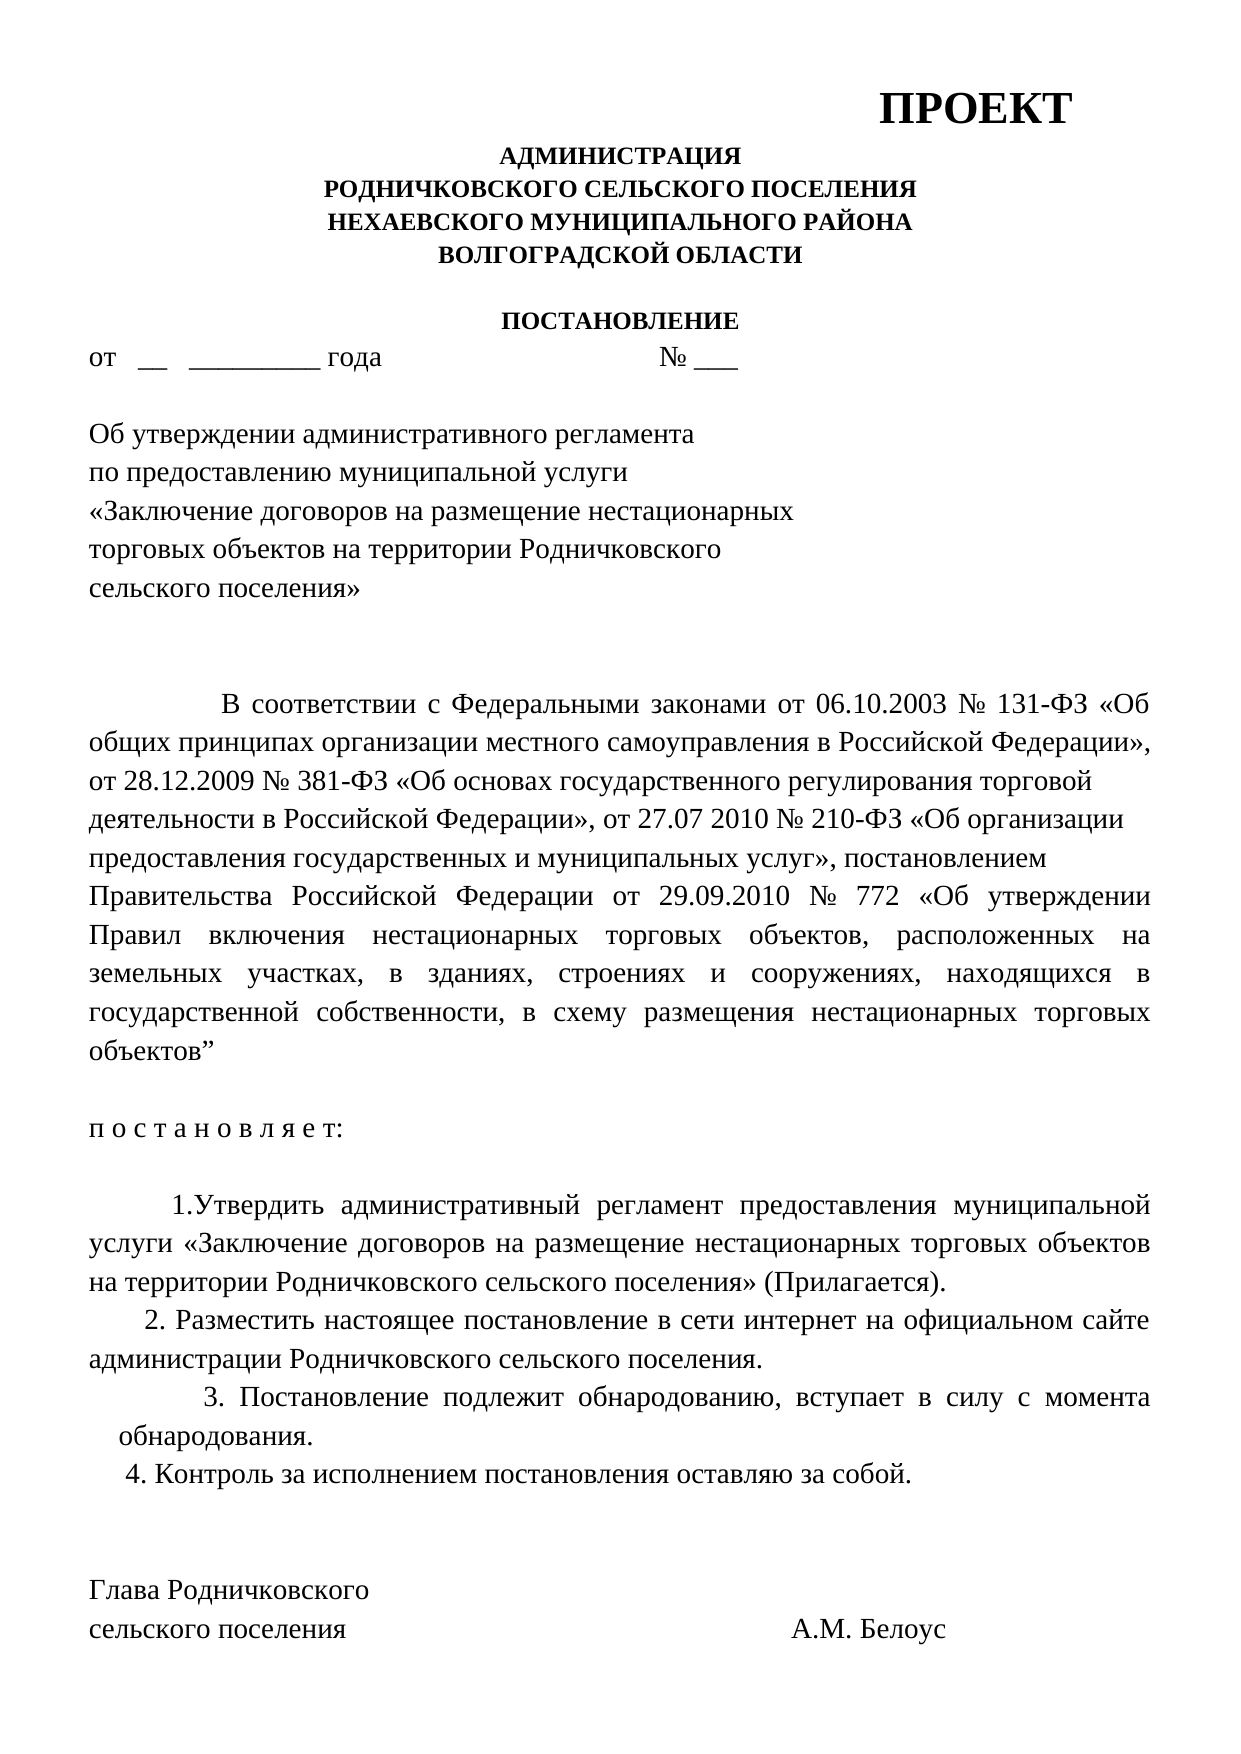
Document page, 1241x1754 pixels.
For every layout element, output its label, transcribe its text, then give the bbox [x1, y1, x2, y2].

text Глава Родничковского [89, 1572, 1152, 1606]
text п о с т а н о в л я е т: [89, 1110, 1152, 1143]
text торговых объектов на территории Родничковского [89, 532, 1152, 565]
text 4. Контроль за исполнением постановления оставляю за собой. [89, 1457, 1152, 1490]
text от __ _________ года № ___ [89, 339, 1152, 372]
text 3. Постановление подлежит обнародованию, вступает в силу с момента обнародования. [118, 1379, 1152, 1452]
text сельского поселения А.М. Белоус [89, 1611, 1152, 1644]
text Правительства Российской Федерации от 29.09.2010 № 772 «Об утверждении Правил включения нестационарных торговых объектов, расположенных на земельных участках, в зданиях, строениях и сооружениях, находящихся в государственной собственности, в схему размещения нестационарных торговых объектов” [89, 878, 1152, 1066]
text ВОЛГОГРАДСКОЙ ОБЛАСТИ [89, 240, 1152, 268]
text Об утверждении административного регламента [89, 416, 1152, 449]
text предоставления государственных и муниципальных услуг», постановлением [89, 840, 1152, 873]
text ПРОЕКТ [89, 80, 1152, 133]
text «Заключение договоров на размещение нестационарных [89, 493, 1152, 527]
text 2. Разместить настоящее постановление в сети интернет на официальном сайте администрации Родничковского сельского поселения. [89, 1302, 1152, 1374]
text ПОСТАНОВЛЕНИЕ [89, 306, 1152, 334]
text деятельности в Российской Федерации», от 27.07 2010 № 210-ФЗ «Об организации [89, 801, 1152, 835]
text АДМИНИСТРАЦИЯ [89, 141, 1152, 169]
text РОДНИЧКОВСКОГО СЕЛЬСКОГО ПОСЕЛЕНИЯ [89, 174, 1152, 202]
text 1.Утвердить административный регламент предоставления муниципальной услуги «Заключение договоров на размещение нестационарных торговых объектов на территории Родничковского сельского поселения» (Прилагается). [89, 1187, 1152, 1297]
text В соответствии с Федеральными законами от 06.10.2003 № 131-ФЗ «Об общих принципах организации местного самоуправления в Российской Федерации», от 28.12.2009 № 381-ФЗ «Об основах государственного регулирования торговой [89, 686, 1152, 796]
text сельского поселения» [89, 570, 1152, 604]
text по предоставлению муниципальной услуги [89, 454, 1152, 488]
text НЕХАЕВСКОГО МУНИЦИПАЛЬНОГО РАЙОНА [89, 207, 1152, 236]
